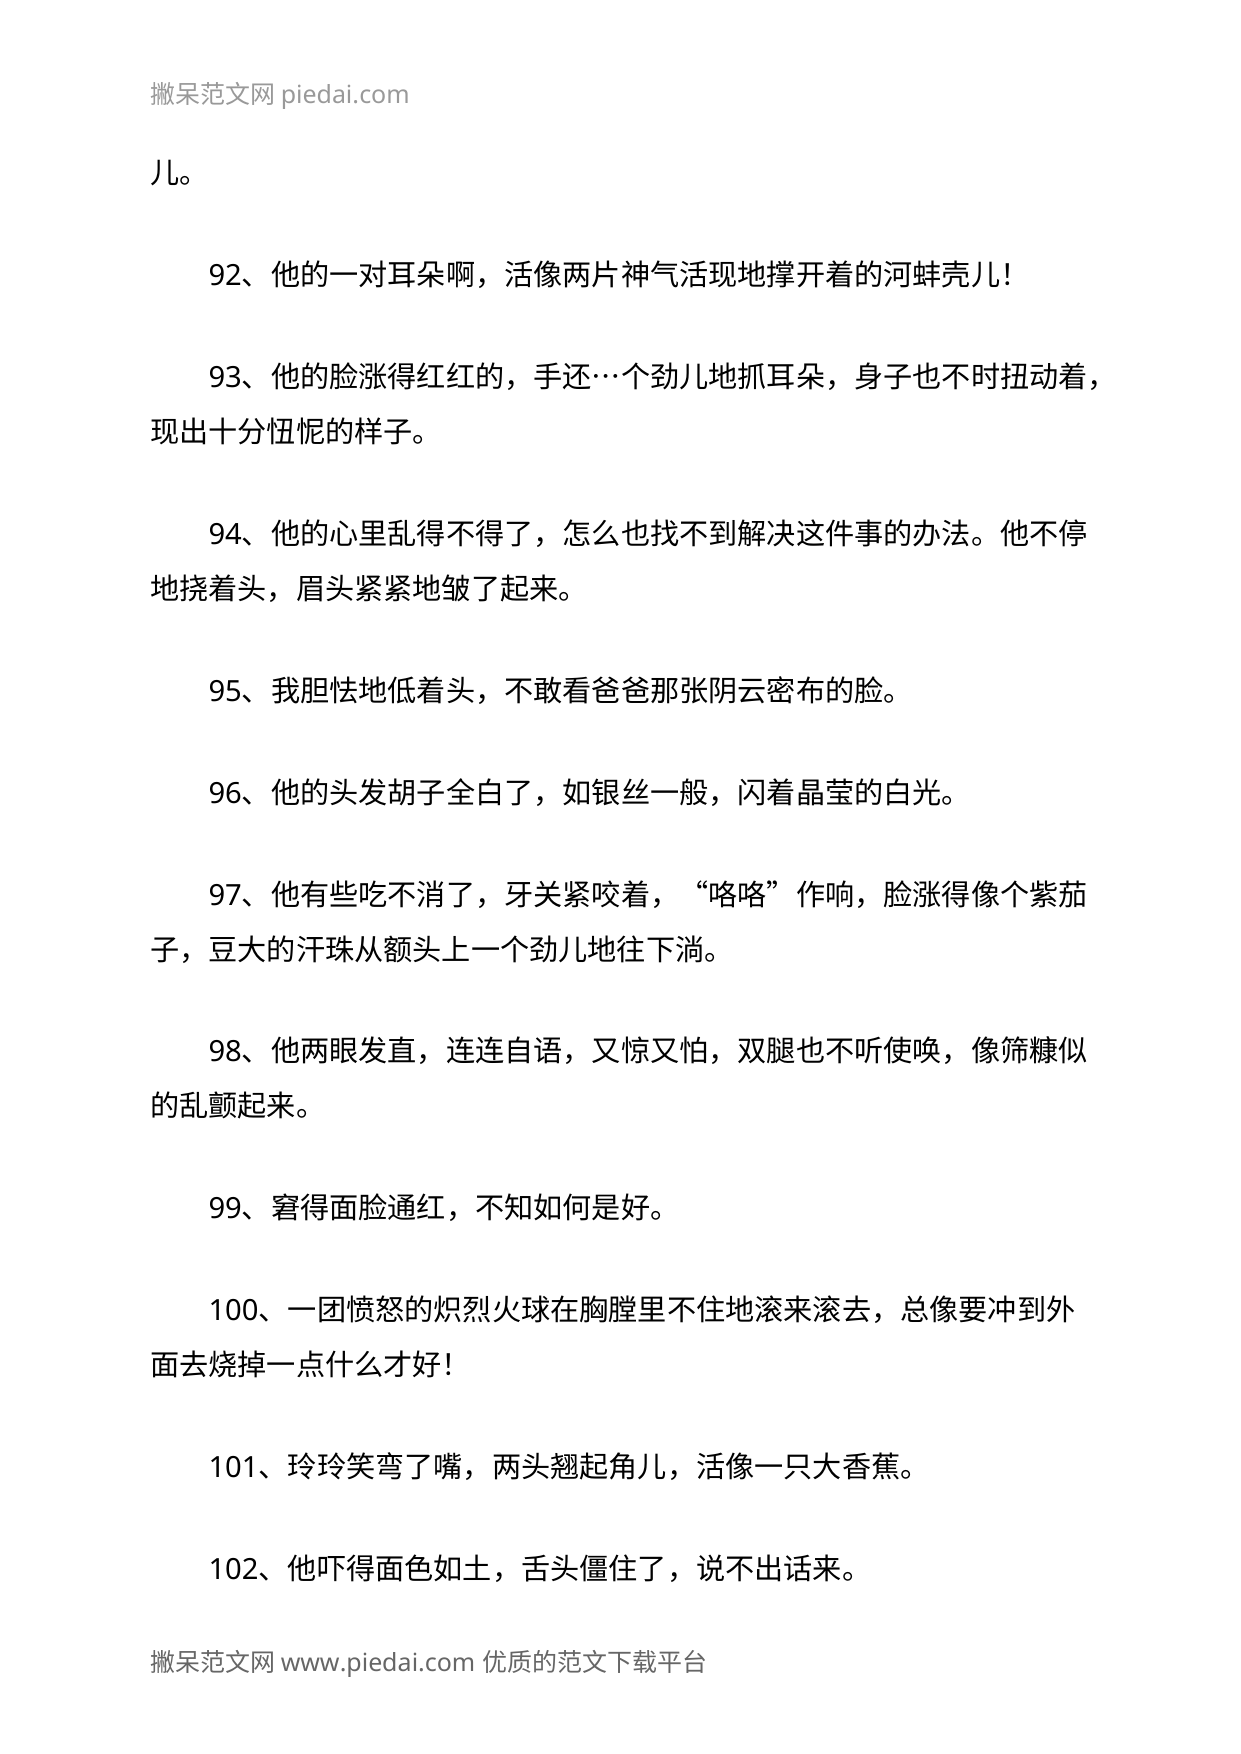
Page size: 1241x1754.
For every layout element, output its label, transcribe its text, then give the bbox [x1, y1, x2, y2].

text 100、一团愤怒的炽烈火球在胸膛里不住地滚来滚去，总像要冲到外面去烧掉一点什么才好！ [150, 1287, 1090, 1384]
text 96、他的头发胡子全白了，如银丝一般，闪着晶莹的白光。 [150, 769, 1090, 812]
text 95、我胆怯地低着头，不敢看爸爸那张阴云密布的脸。 [150, 667, 1090, 710]
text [150, 150, 1090, 192]
text 98、他两眼发直，连连自语，又惊又怕，双腿也不听使唤，像筛糠似的乱颤起来。 [150, 1028, 1090, 1125]
text 92、他的一对耳朵啊，活像两片神气活现地撑开着的河蚌壳儿！ [150, 252, 1090, 294]
text 93、他的脸涨得红红的，手还…个劲儿地抓耳朵，身子也不时扭动着，现出十分忸怩的样子。 [150, 354, 1090, 451]
text 101、玲玲笑弯了嘴，两头翘起角儿，活像一只大香蕉。 [150, 1443, 1090, 1486]
text 94、他的心里乱得不得了，怎么也找不到解决这件事的办法。他不停地挠着头，眉头紧紧地皱了起来。 [150, 511, 1090, 608]
text 97、他有些吃不消了，牙关紧咬着，“咯咯”作响，脸涨得像个紫茄子，豆大的汗珠从额头上一个劲儿地往下淌。 [150, 871, 1090, 968]
text 102、他吓得面色如土，舌头僵住了，说不出话来。 [150, 1546, 1090, 1588]
text 99、窘得面脸通红，不知如何是好。 [150, 1185, 1090, 1227]
